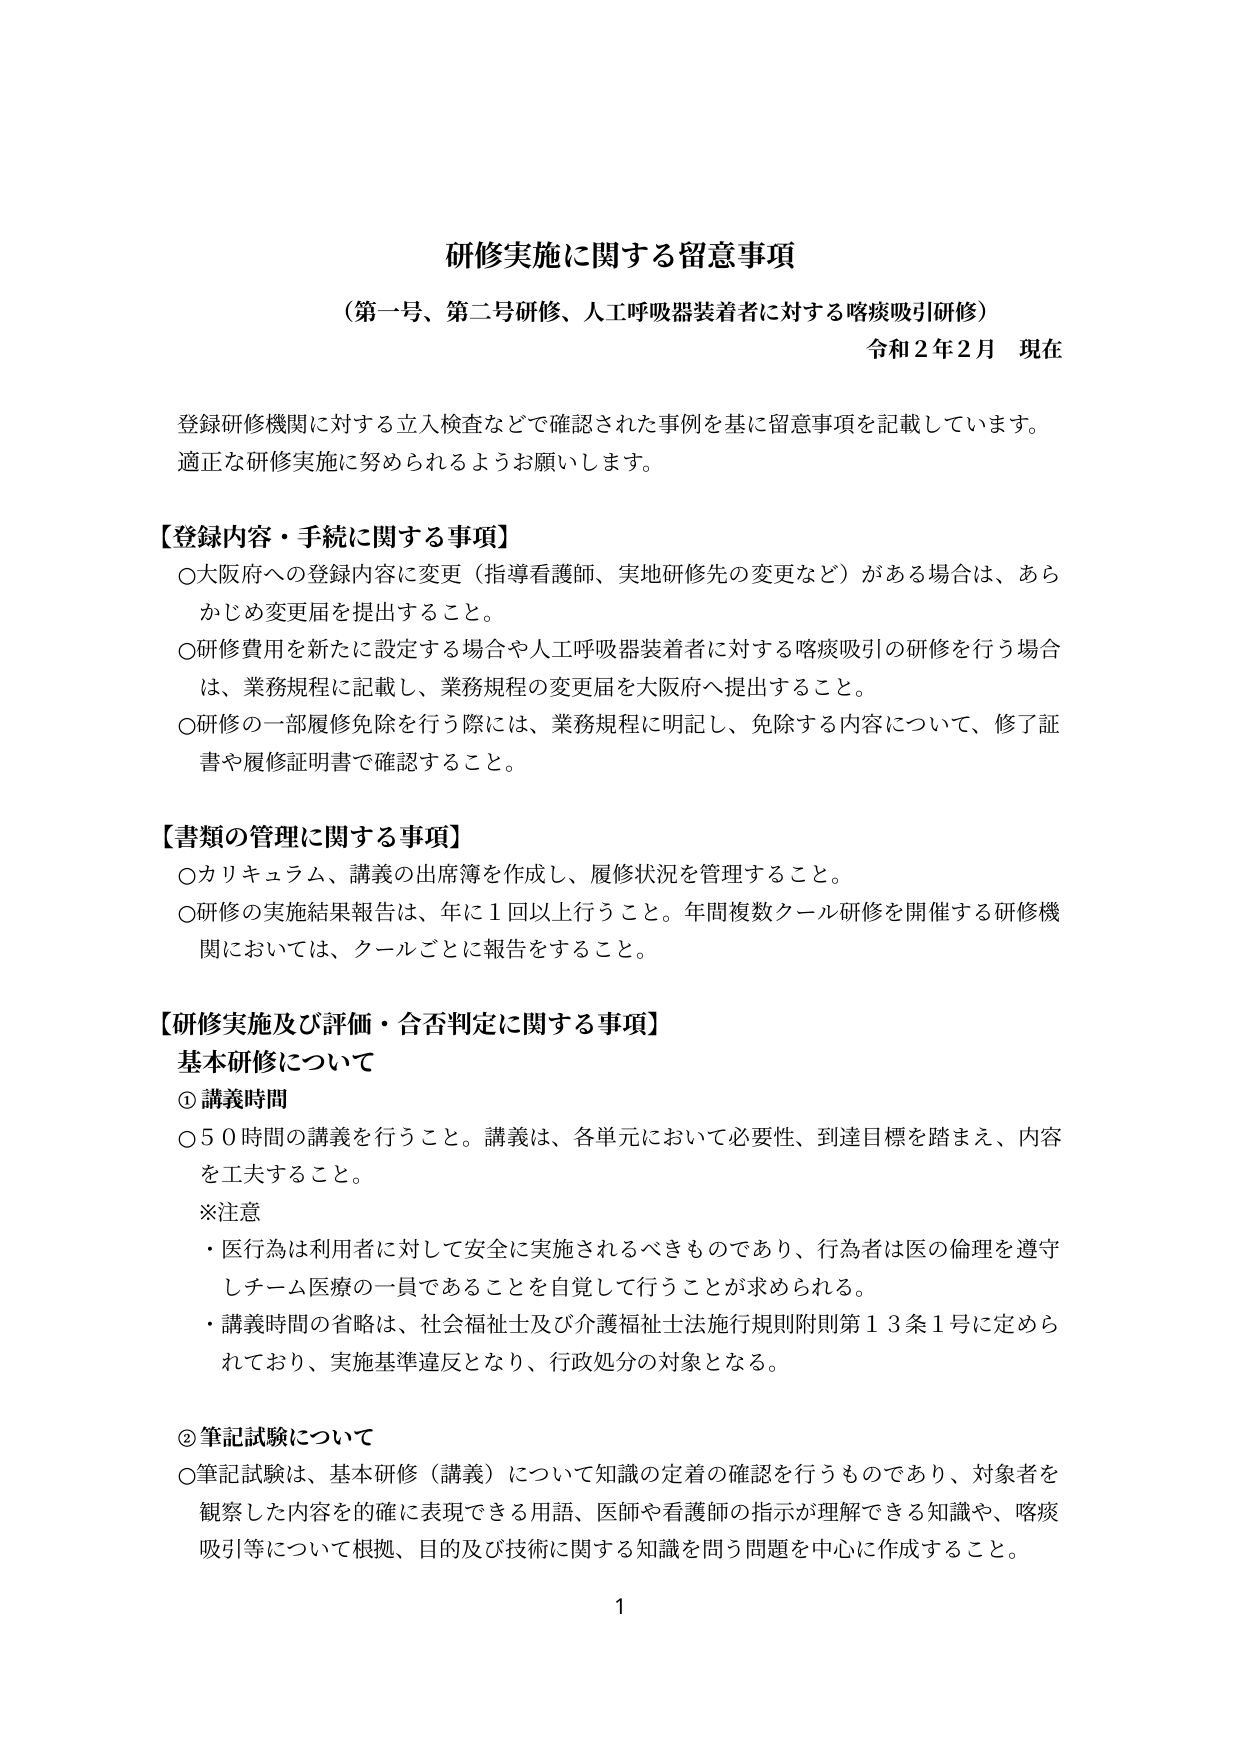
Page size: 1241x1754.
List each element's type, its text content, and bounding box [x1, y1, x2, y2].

text ○大阪府への登録内容に変更（指導看護師、実地研修先の変更など）がある場合は、あらかじめ変更届を提出すること。 [177, 554, 1063, 629]
text ○カリキュラム、講義の出席簿を作成し、履修状況を管理すること。 [177, 854, 1063, 892]
text （第一号、第二号研修、人工呼吸器装着者に対する喀痰吸引研修） [177, 292, 1063, 329]
text 研修実施に関する留意事項 [177, 217, 1063, 292]
text ・講義時間の省略は、社会福祉士及び介護福祉士法施行規則附則第１３条１号に定められており、実施基準違反となり、行政処分の対象となる。 [199, 1304, 1063, 1379]
text 【書類の管理に関する事項】 [149, 817, 1063, 854]
text ○研修費用を新たに設定する場合や人工呼吸器装着者に対する喀痰吸引の研修を行う場合は、業務規程に記載し、業務規程の変更届を大阪府へ提出すること。 [177, 629, 1063, 704]
text ○研修の一部履修免除を行う際には、業務規程に明記し、免除する内容について、修了証書や履修証明書で確認すること。 [177, 704, 1063, 779]
text 【研修実施及び評価・合否判定に関する事項】 [148, 1004, 1063, 1042]
text ※注意 [177, 1192, 1063, 1229]
text ・医行為は利用者に対して安全に実施されるべきものであり、行為者は医の倫理を遵守しチーム医療の一員であることを自覚して行うことが求められる。 [199, 1229, 1063, 1304]
text 適正な研修実施に努められるようお願いします。 [177, 442, 1063, 479]
text ○研修の実施結果報告は、年に１回以上行うこと。年間複数クール研修を開催する研修機関においては、クールごとに報告をすること。 [177, 892, 1063, 967]
text ○筆記試験は、基本研修（講義）について知識の定着の確認を行うものであり、対象者を観察した内容を的確に表現できる用語、医師や看護師の指示が理解できる知識や、喀痰吸引等について根拠、目的及び技術に関する知識を問う問題を中心に作成すること。 [177, 1454, 1063, 1567]
text 基本研修について [177, 1042, 1063, 1079]
text 令和２年２月 現在 [177, 329, 1063, 367]
text ①講義時間 [177, 1079, 1063, 1117]
text ②筆記試験について [177, 1417, 1063, 1454]
text 【登録内容・手続に関する事項】 [148, 517, 1063, 554]
text ○５０時間の講義を行うこと。講義は、各単元において必要性、到達目標を踏まえ、内容を工夫すること。 [177, 1117, 1063, 1192]
text 登録研修機関に対する立入検査などで確認された事例を基に留意事項を記載しています。 [177, 404, 1063, 442]
